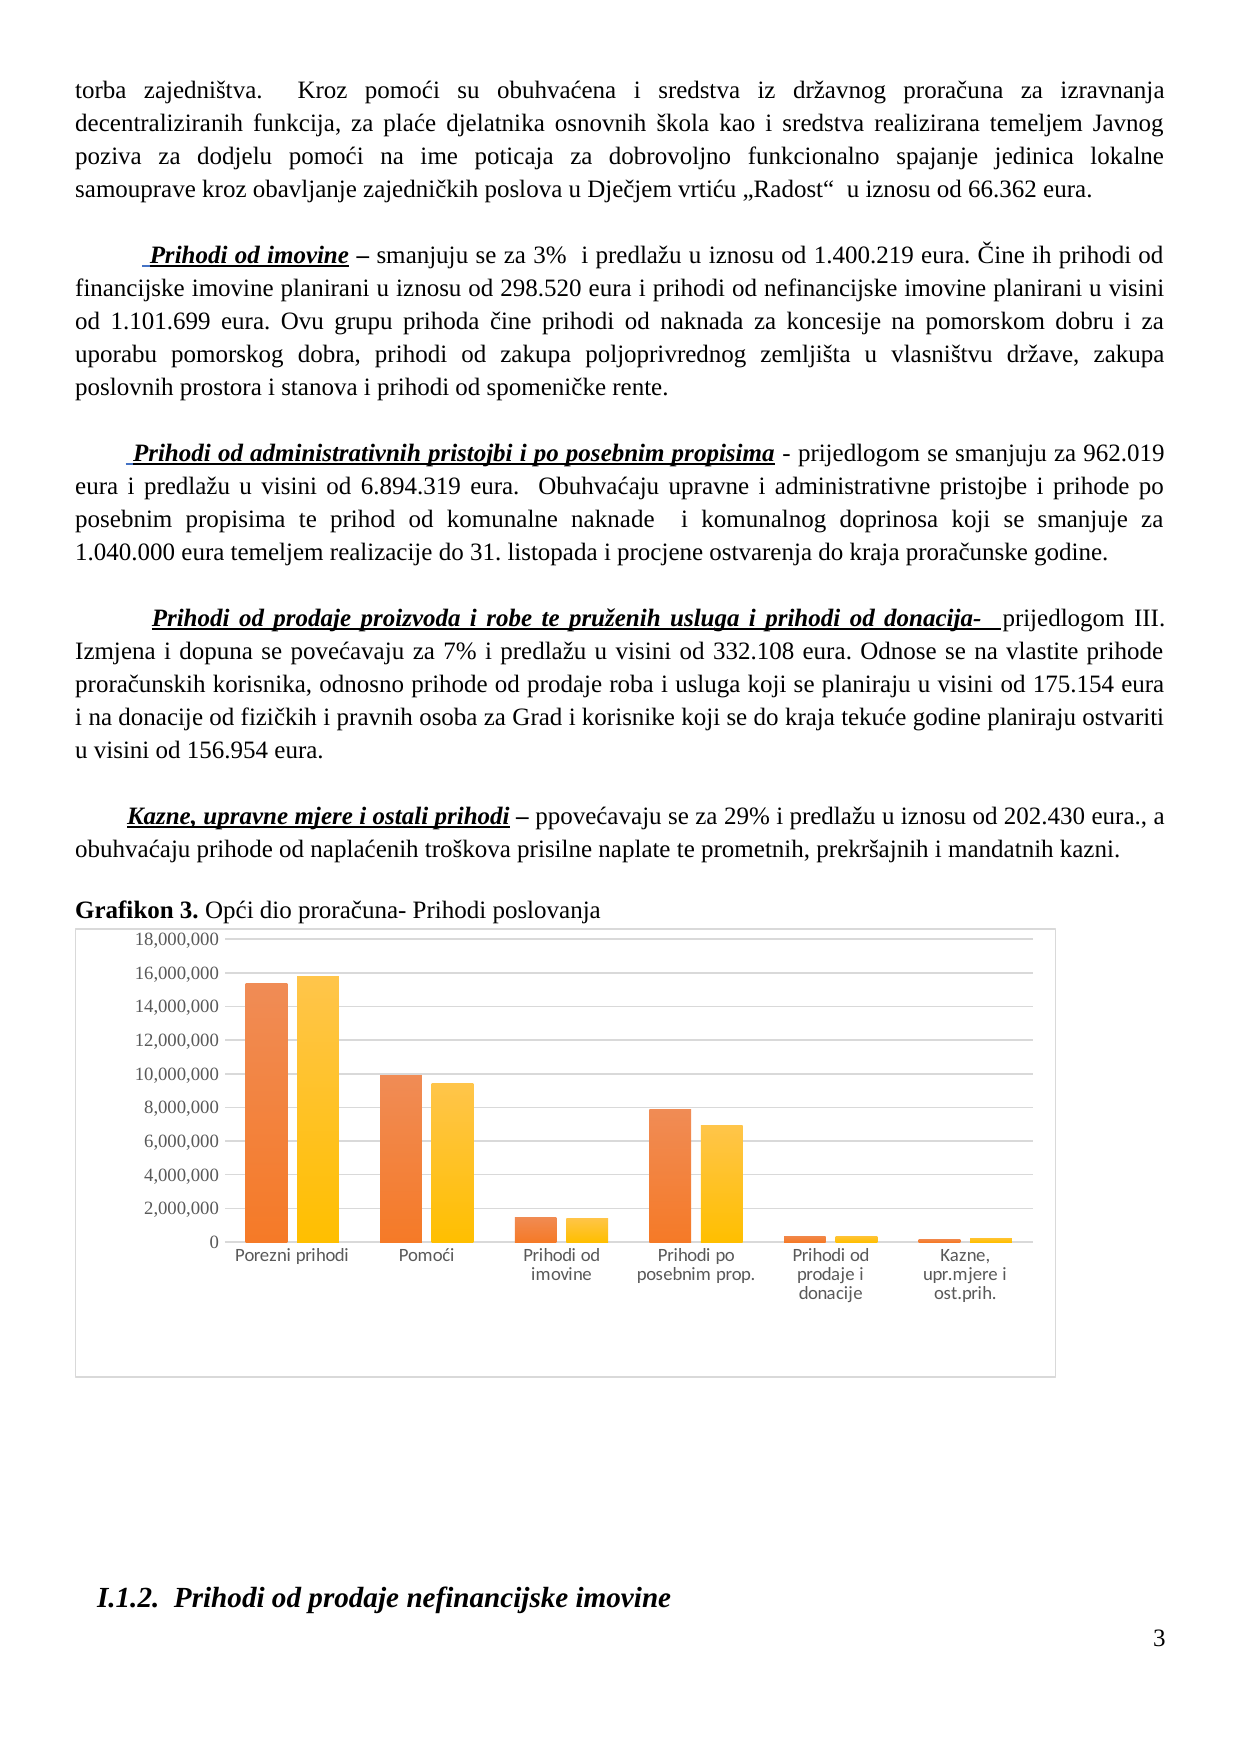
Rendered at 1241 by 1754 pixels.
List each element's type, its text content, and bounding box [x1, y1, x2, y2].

text I.1.2. Prihodi od prodaje nefinancijske imovine [75, 1580, 1165, 1613]
text Prihodi od imovine – smanjuju se za 3% i predlažu u iznosu od 1.400.219 eura. Čine ih prihodi od financijske imovine planirani u iznosu od 298.520 eura i prihodi od nefinancijske imovine planirani u visini od 1.101.699 eura. Ovu grupu prihoda čine prihodi od naknada za koncesije na pomorskom dobru i za uporabu pomorskog dobra, prihodi od zakupa poljoprivrednog zemljišta u vlasništvu države, zakupa poslovnih prostora i stanova i prihodi od spomeničke rente. [75, 240, 1165, 401]
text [75, 75, 1165, 203]
text Grafikon 3. Opći dio proračuna- Prihodi poslovanja [75, 895, 1165, 924]
text Kazne, upravne mjere i ostali prihodi – ppovećavaju se za 29% i predlažu u iznosu od 202.430 eura., a obuhvaćaju prihode od naplaćenih troškova prisilne naplate te prometnih, prekršajnih i mandatnih kazni. [75, 801, 1165, 863]
text Prihodi od administrativnih pristojbi i po posebnim propisima - prijedlogom se smanjuju za 962.019 eura i predlažu u visini od 6.894.319 eura. Obuhvaćaju upravne i administrativne pristojbe i prihode po posebnim propisima te prihod od komunalne naknade i komunalnog doprinosa koji se smanjuje za 1.040.000 eura temeljem realizacije do 31. listopada i procjene ostvarenja do kraja proračunske godine. [75, 438, 1165, 566]
text Prihodi od prodaje proizvoda i robe te pruženih usluga i prihodi od donacija- prijedlogom III. Izmjena i dopuna se povećavaju za 7% i predlažu u visini od 332.108 eura. Odnose se na vlastite prihode proračunskih korisnika, odnosno prihode od prodaje roba i usluga koji se planiraju u visini od 175.154 eura i na donacije od fizičkih i pravnih osoba za Grad i korisnike koji se do kraja tekuće godine planiraju ostvariti u visini od 156.954 eura. [75, 603, 1165, 764]
